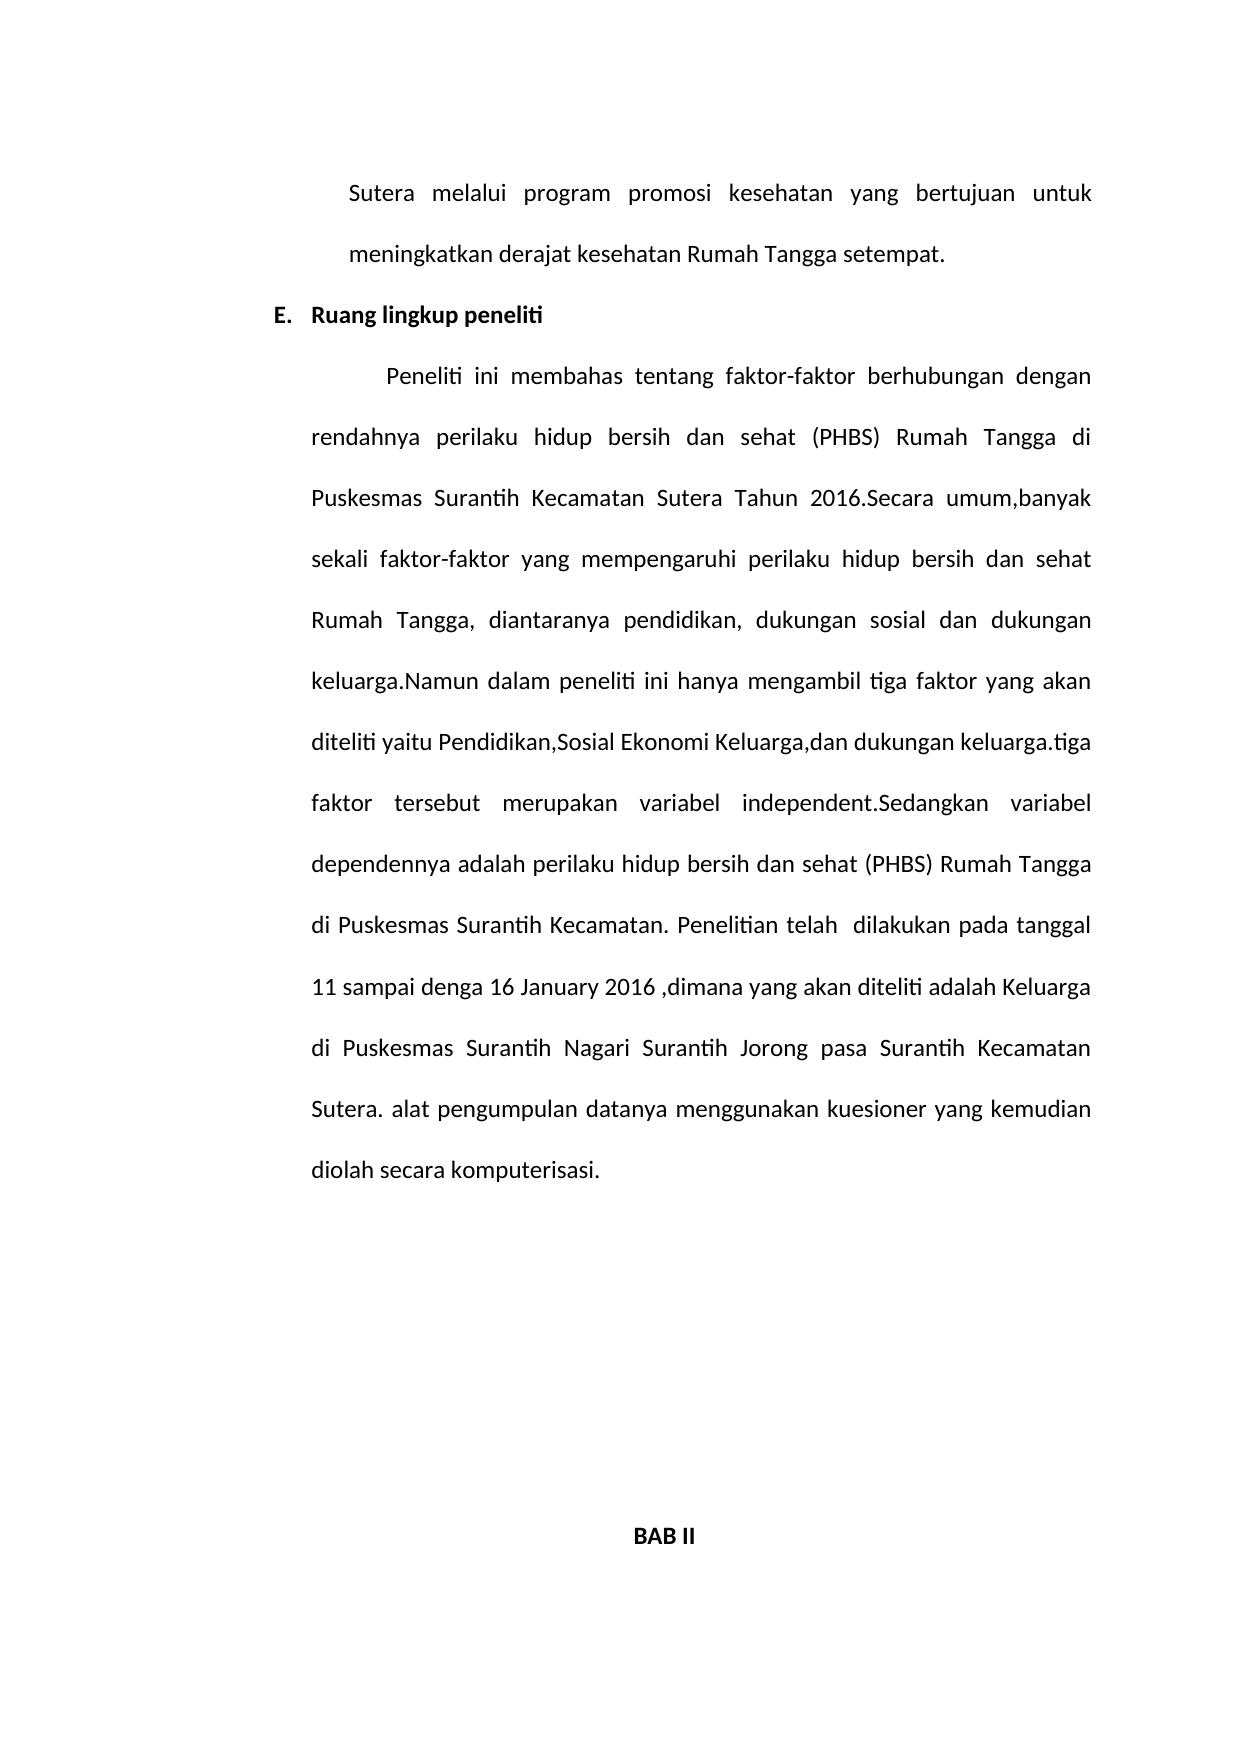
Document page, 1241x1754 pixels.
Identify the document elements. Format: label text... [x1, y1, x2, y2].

text Peneliti ini membahas tentang faktor-faktor berhubungan dengan rendahnya perilaku hidup bersih dan sehat (PHBS) Rumah Tangga di Puskesmas Surantih Kecamatan Sutera Tahun 2016.Secara umum,banyak sekali faktor-faktor yang mempengaruhi perilaku hidup bersih dan sehat Rumah Tangga, diantaranya pendidikan, dukungan sosial dan dukungan keluarga.Namun dalam peneliti ini hanya mengambil tiga faktor yang akan diteliti yaitu Pendidikan,Sosial Ekonomi Keluarga,dan dukungan keluarga.tiga faktor tersebut merupakan variabel independent.Sedangkan variabel dependennya adalah perilaku hidup bersih dan sehat (PHBS) Rumah Tangga di Puskesmas Surantih Kecamatan. Penelitian telah dilakukan pada tanggal 11 sampai denga 16 January 2016 ,dimana yang akan diteliti adalah Keluarga di Puskesmas Surantih Nagari Surantih Jorong pasa Surantih Kecamatan Sutera. alat pengumpulan datanya menggunakan kuesioner yang kemudian diolah secara komputerisasi. [311, 360, 1092, 1184]
text BAB II [236, 1520, 1092, 1551]
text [349, 177, 1092, 269]
list Ruang lingkup peneliti [274, 299, 1092, 330]
